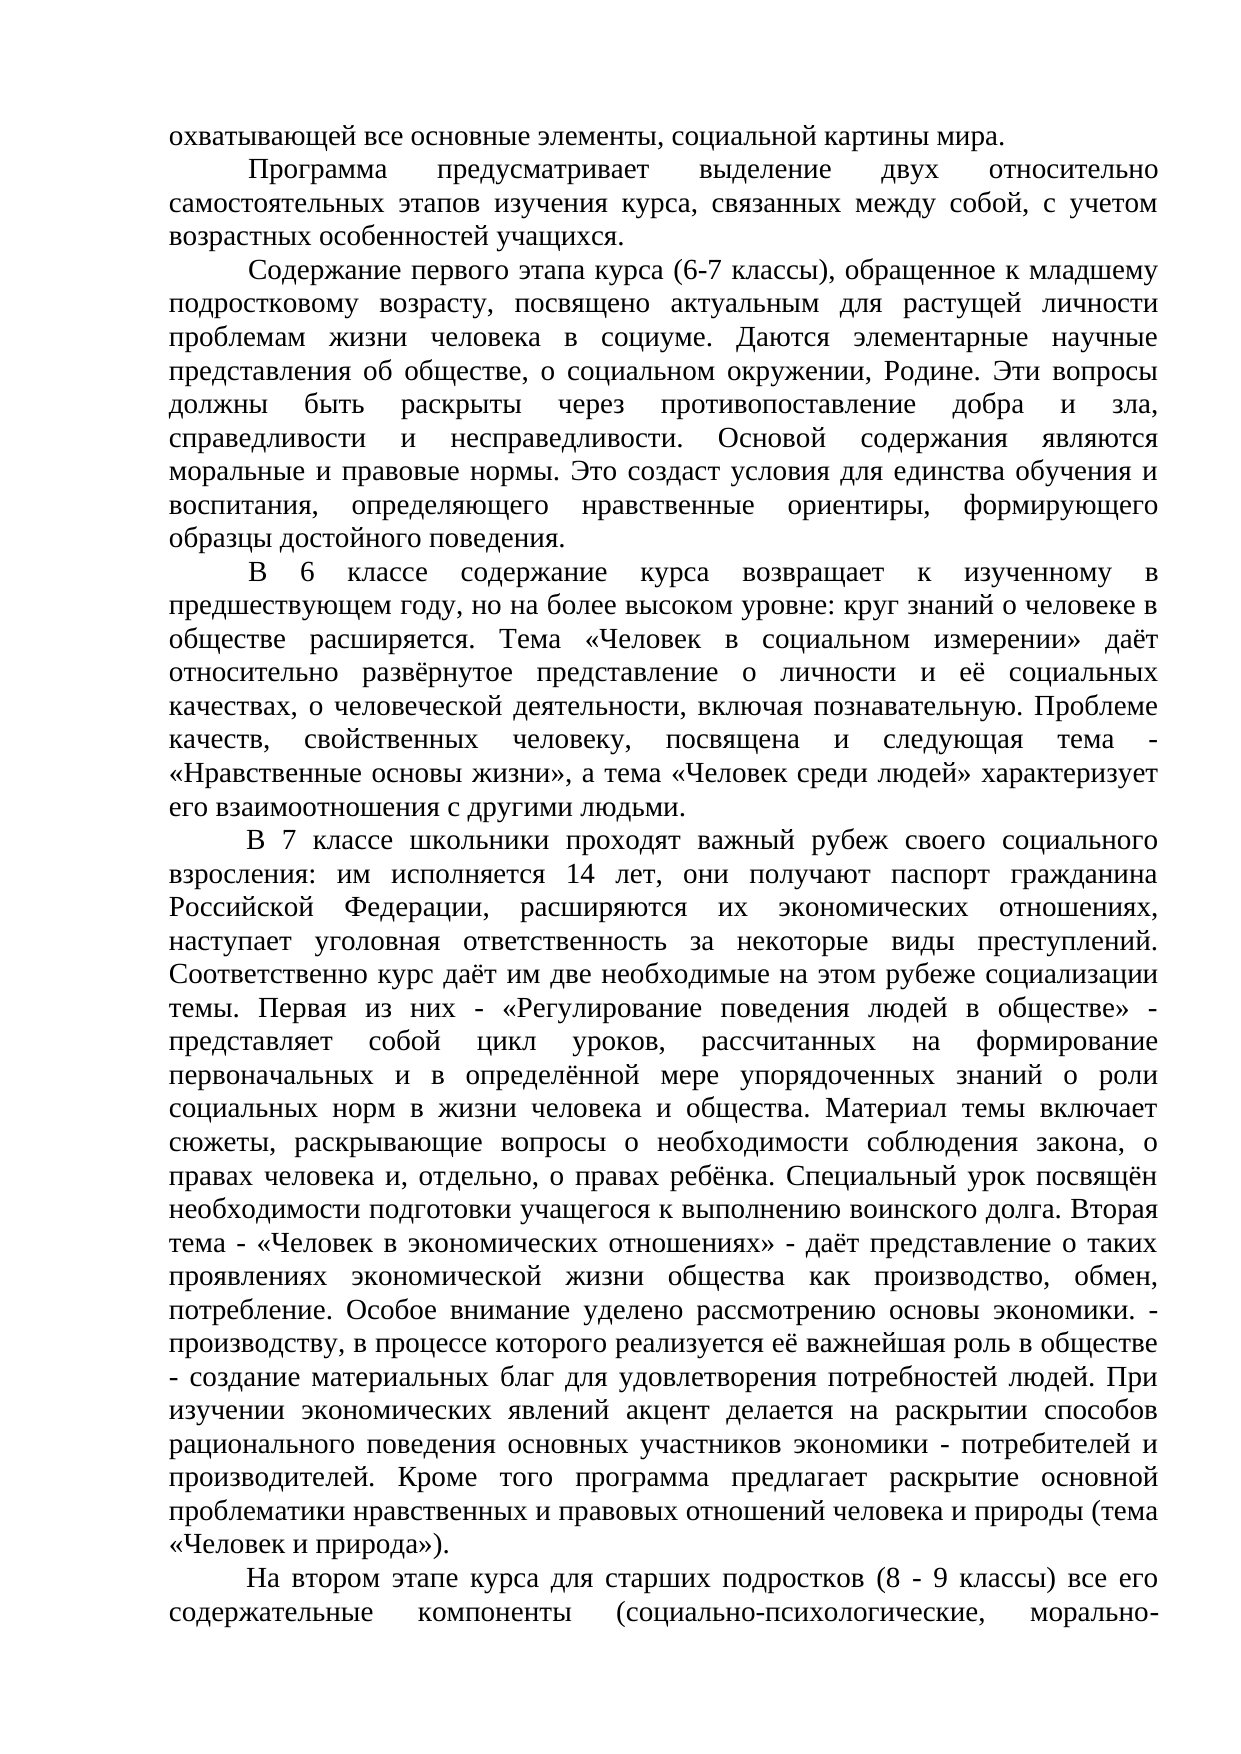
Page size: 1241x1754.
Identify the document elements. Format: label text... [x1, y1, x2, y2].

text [169, 118, 1159, 152]
text В 7 классе школьники проходят важный рубеж своего социального взросления: им исполняется 14 лет, они получают паспорт гражданина Российской Федерации, расширяются их экономических отношениях, наступает уголовная ответственность за некоторые виды преступлений. Соответственно курс даёт им две необходимые на этом рубеже социализации темы. Первая из них - «Регулирование поведения людей в обществе» - представляет собой цикл уроков, рассчитанных на формирование первоначальных и в определённой мере упорядоченных знаний о роли социальных норм в жизни человека и общества. Материал темы включает сюжеты, раскрывающие вопросы о необходимости соблюдения закона, о правах человека и, отдельно, о правах ребёнка. Специальный урок посвящён необходимости подготовки учащегося к выполнению воинского долга. Вторая тема - «Человек в экономических отношениях» - даёт представление о таких проявлениях экономической жизни общества как производство, обмен, потребление. Особое внимание уделено рассмотрению основы экономики. - производству, в процессе которого реализуется её важнейшая роль в обществе - создание материальных благ для удовлетворения потребностей людей. При изучении экономических явлений акцент делается на раскрытии способов рационального поведения основных участников экономики - потребителей и производителей. Кроме того программа предлагает раскрытие основной проблематики нравственных и правовых отношений человека и природы (тема «Человек и природа»). [169, 823, 1159, 1561]
text В 6 классе содержание курса возвращает к изученному в предшествующем году, но на более высоком уровне: круг знаний о человеке в обществе расширяется. Тема «Человек в социальном измерении» даёт относительно развёрнутое представление о личности и её социальных качествах, о человеческой деятельности, включая познавательную. Проблеме качеств, свойственных человеку, посвящена и следующая тема - «Нравственные основы жизни», а тема «Человек среди людей» характеризует его взаимоотношения с другими людьми. [169, 554, 1159, 823]
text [169, 1561, 1159, 1628]
text Программа предусматривает выделение двух относительно самостоятельных этапов изучения курса, связанных между собой, с учетом возрастных особенностей учащихся. [169, 152, 1159, 253]
text Содержание первого этапа курса (6-7 классы), обращенное к младшему подростковому возрасту, посвящено актуальным для растущей личности проблемам жизни человека в социуме. Даются элементарные научные представления об обществе, о социальном окружении, Родине. Эти вопросы должны быть раскрыты через противопоставление добра и зла, справедливости и несправедливости. Основой содержания являются моральные и правовые нормы. Это создаст условия для единства обучения и воспитания, определяющего нравственные ориентиры, формирующего образцы достойного поведения. [169, 253, 1159, 554]
